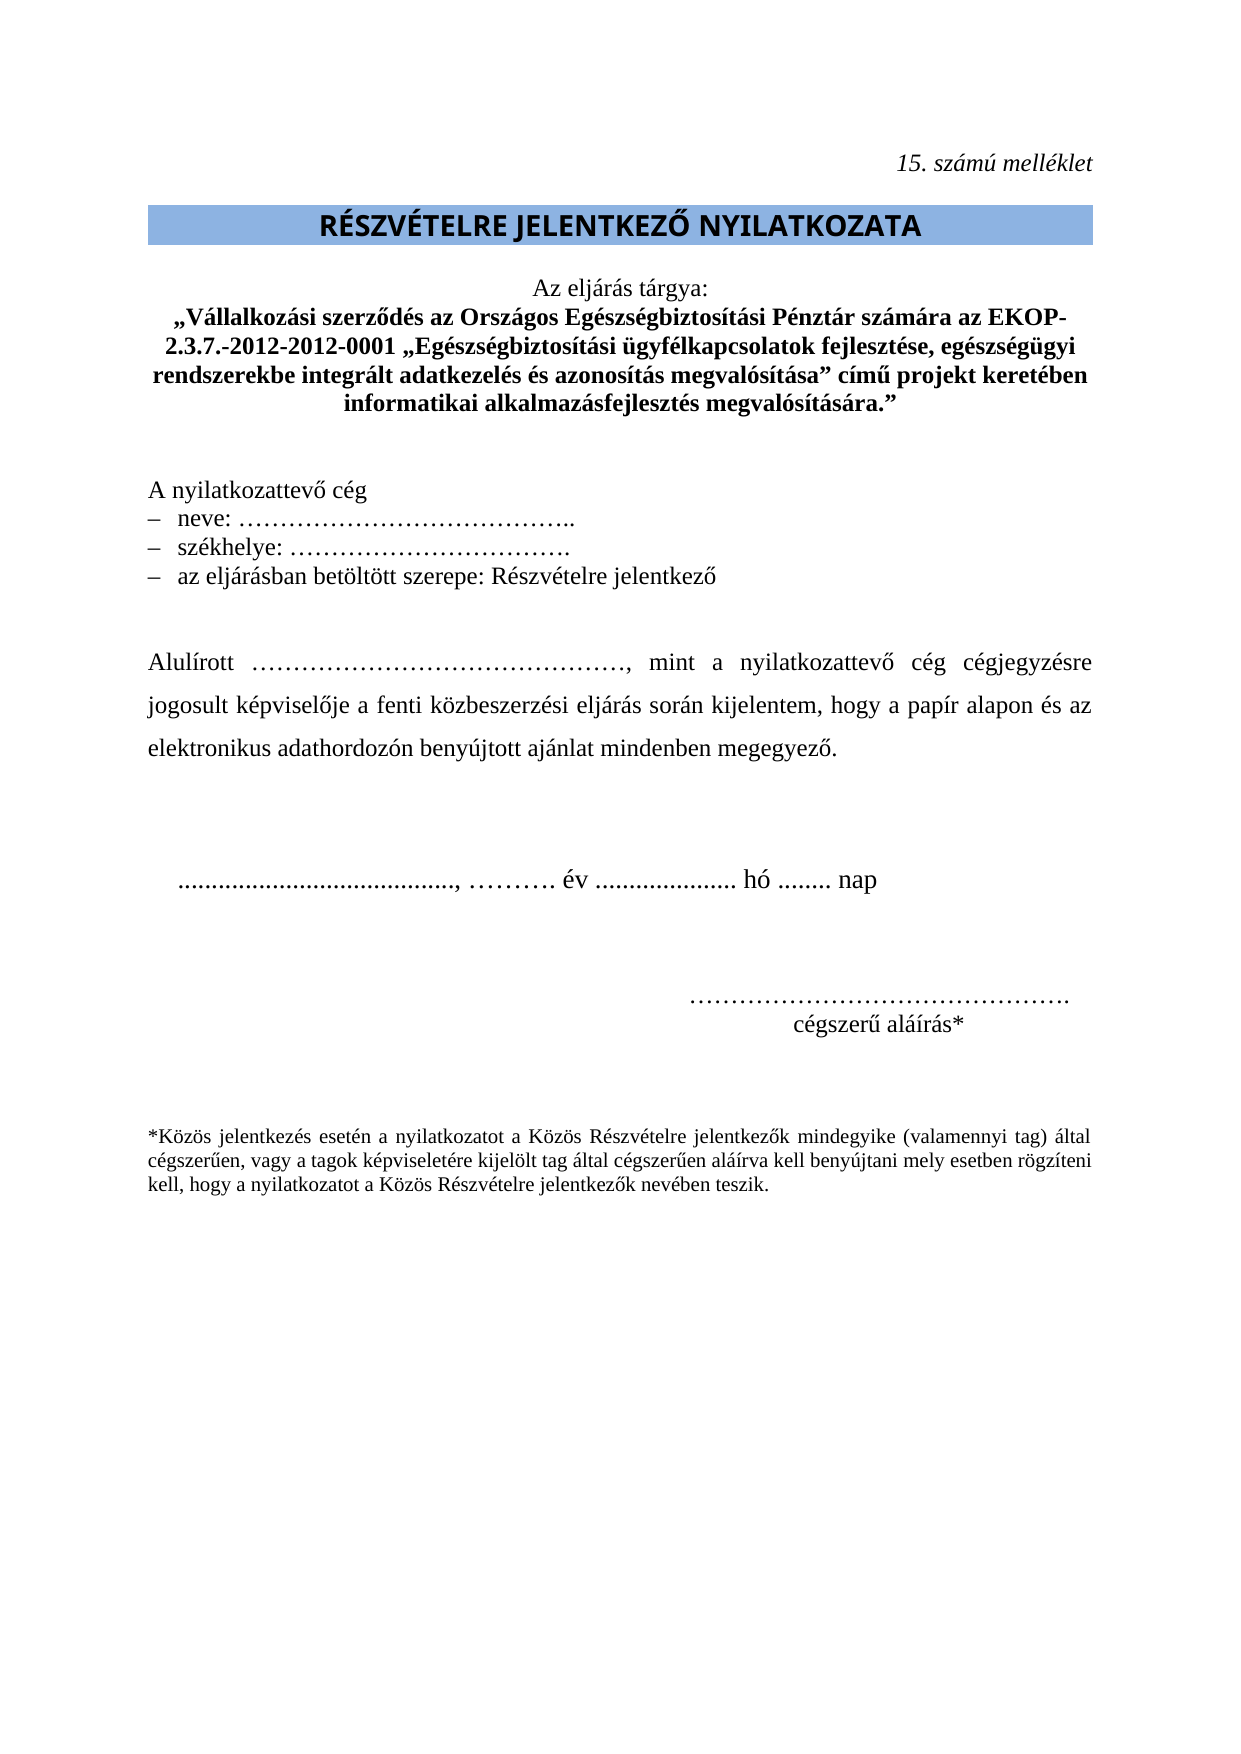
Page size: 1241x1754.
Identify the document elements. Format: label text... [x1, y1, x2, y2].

text 15. számú melléklet [148, 148, 1093, 176]
text *Közös jelentkezés esetén a nyilatkozatot a Közös Részvételre jelentkezők mindegyike (valamennyi tag) által cégszerűen, vagy a tagok képviseletére kijelölt tag által cégszerűen aláírva kell benyújtani mely esetben rögzíteni kell, hogy a nyilatkozatot a Közös Részvételre jelentkezők nevében teszik. [148, 1124, 1093, 1196]
text ………………………………………. [148, 980, 1093, 1009]
text „Vállalkozási szerződés az Országos Egészségbiztosítási Pénztár számára az EKOP-2.3.7.-2012-2012-0001 „Egészségbiztosítási ügyfélkapcsolatok fejlesztése, egészségügyi rendszerekbe integrált adatkezelés és azonosítás megvalósítása” című projekt keretében informatikai alkalmazásfejlesztés megvalósítására.” [148, 302, 1093, 417]
text RÉSZVÉTELRE JELENTKEZŐ NYILATKOZATA [148, 205, 1093, 245]
text ........................................., ………. év ..................... hó ........ nap [177, 863, 1093, 894]
text Alulírott ………………………………………, mint a nyilatkozattevő cég cégjegyzésre jogosult képviselője a fenti közbeszerzési eljárás során kijelentem, hogy a papír alapon és az elektronikus adathordozón benyújtott ajánlat mindenben megegyező. [148, 647, 1093, 762]
list az eljárásban betöltött szerepe: Részvételre jelentkező [148, 561, 1093, 590]
text A nyilatkozattevő cég [148, 475, 1093, 503]
list székhelye: ……………………………. [148, 532, 1093, 561]
text Az eljárás tárgya: [148, 273, 1093, 302]
list neve: ………………………………….. [148, 503, 1093, 532]
text cégszerű aláírás* [148, 1009, 1093, 1038]
